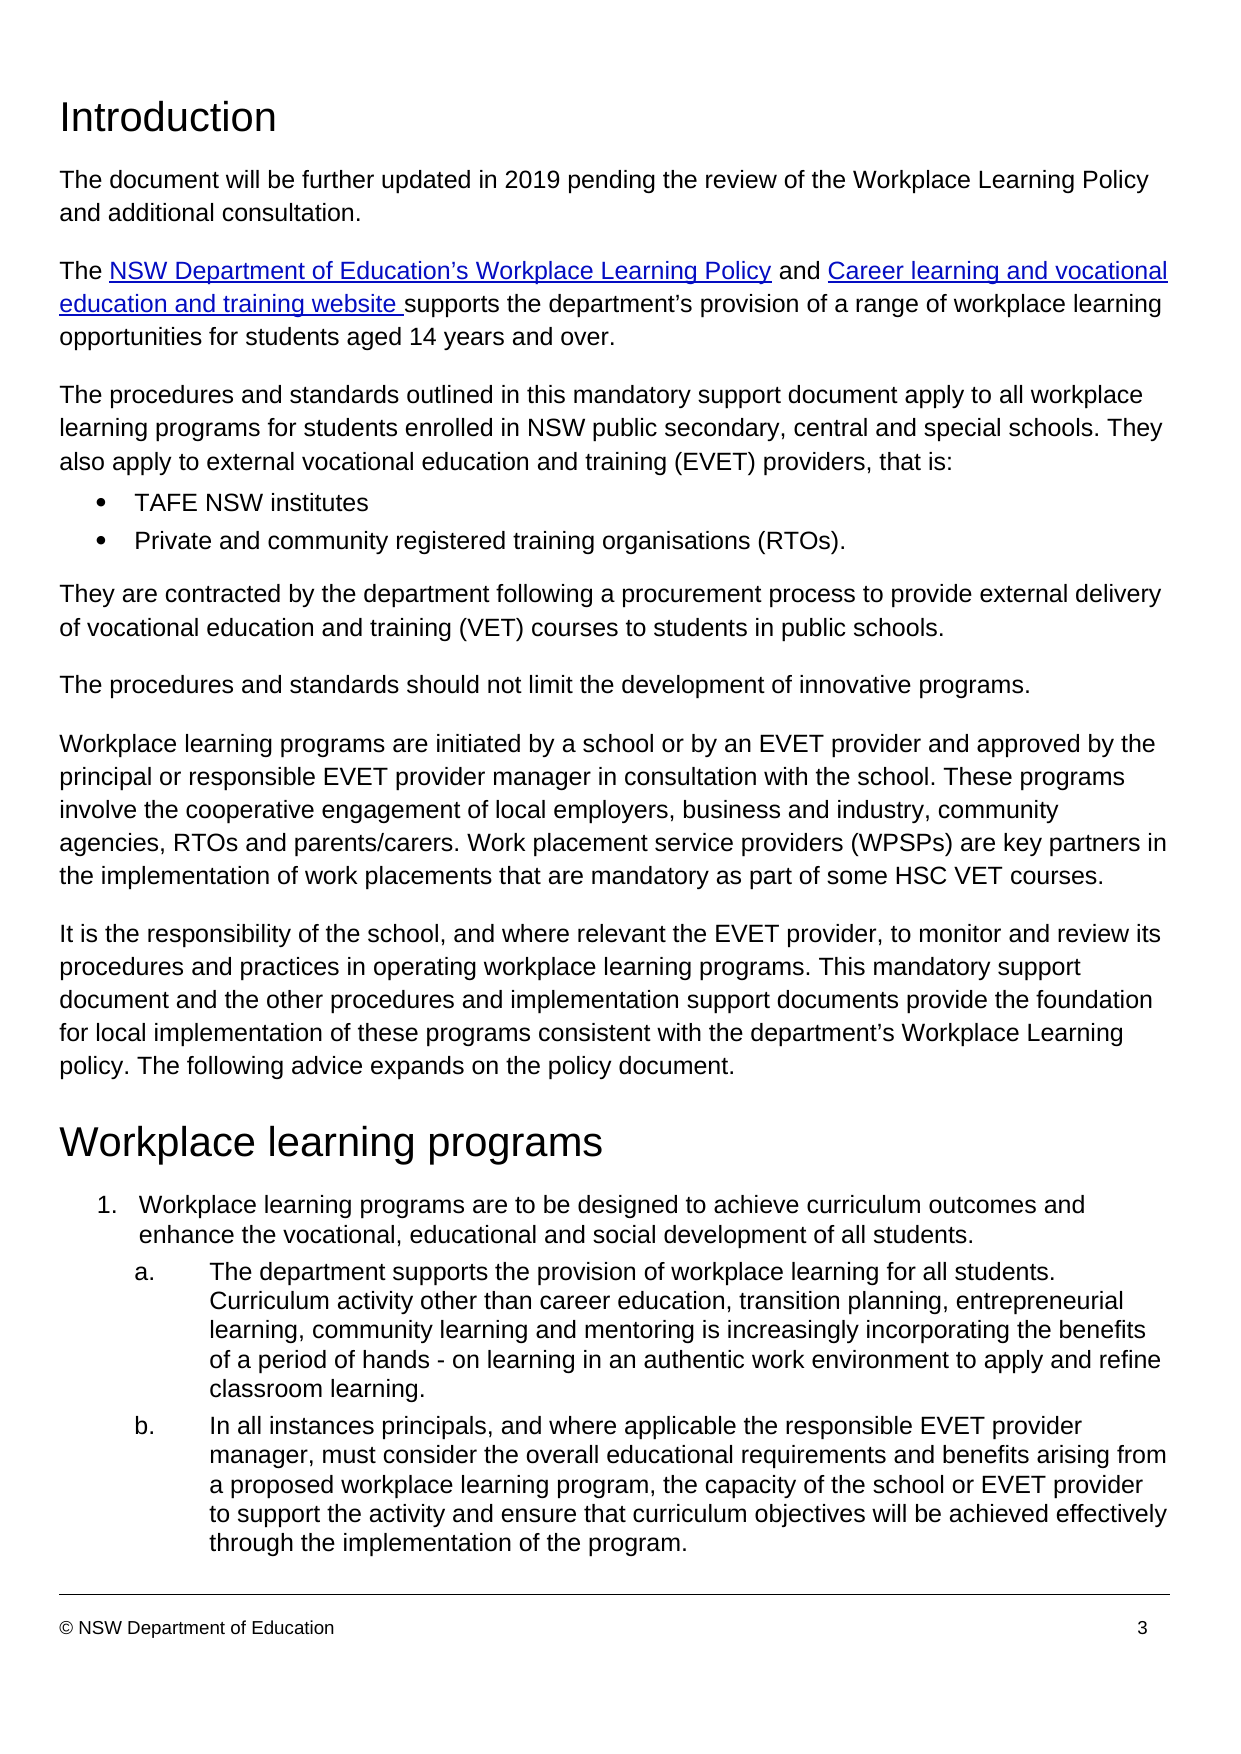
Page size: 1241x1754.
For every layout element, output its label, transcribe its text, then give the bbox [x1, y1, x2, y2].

text Workplace learning programs are initiated by a school or by an EVET provider and approved by the principal or responsible EVET provider manager in consultation with the school. These programs involve the cooperative engagement of local employers, business and industry, community agencies, RTOs and parents/carers. Work placement service providers (WPSPs) are key partners in the implementation of work placements that are mandatory as part of some HSC VET courses. [59, 728, 1169, 889]
text The procedures and standards should not limit the development of innovative programs. [59, 671, 1169, 699]
list Workplace learning programs are to be designed to achieve curriculum outcomes and enhance the vocational, educational and social development of all students. [97, 1190, 1169, 1248]
text The NSW Department of Education’s Workplace Learning Policy and Career learning and vocational education and training website supports the department’s provision of a range of workplace learning opportunities for students aged 14 years and over. [59, 256, 1169, 351]
text The procedures and standards outlined in this mandatory support document apply to all workplace learning programs for students enrolled in NSW public secondary, central and special schools. They also apply to external vocational education and training (EVET) providers, that is: [59, 380, 1169, 475]
text It is the responsibility of the school, and where relevant the EVET provider, to monitor and review its procedures and practices in operating workplace learning programs. This mandatory support document and the other procedures and implementation support documents provide the foundation for local implementation of these programs consistent with the department’s Workplace Learning policy. The following advice expands on the policy document. [59, 919, 1169, 1079]
subtitle Workplace learning programs [59, 1117, 1169, 1165]
list TAFE NSW institutes [97, 488, 1169, 517]
text The document will be further updated in 2019 pending the review of the Workplace Learning Policy and additional consultation. [59, 165, 1169, 227]
list In all instances principals, and where applicable the responsible EVET provider manager, must consider the overall educational requirements and benefits arising from a proposed workplace learning program, the capacity of the school or EVET provider to support the activity and ensure that curriculum objectives will be achieved effectively through the implementation of the program. [134, 1411, 1169, 1557]
subtitle Introduction [59, 92, 1169, 140]
list The department supports the provision of workplace learning for all students. Curriculum activity other than career education, transition planning, entrepreneurial learning, community learning and mentoring is increasingly incorporating the benefits of a period of hands - on learning in an authentic work environment to apply and refine classroom learning. [134, 1257, 1169, 1402]
text They are contracted by the department following a procurement process to provide external delivery of vocational education and training (VET) courses to students in public schools. [59, 579, 1169, 641]
list Private and community registered training organisations (RTOs). [97, 525, 1169, 554]
